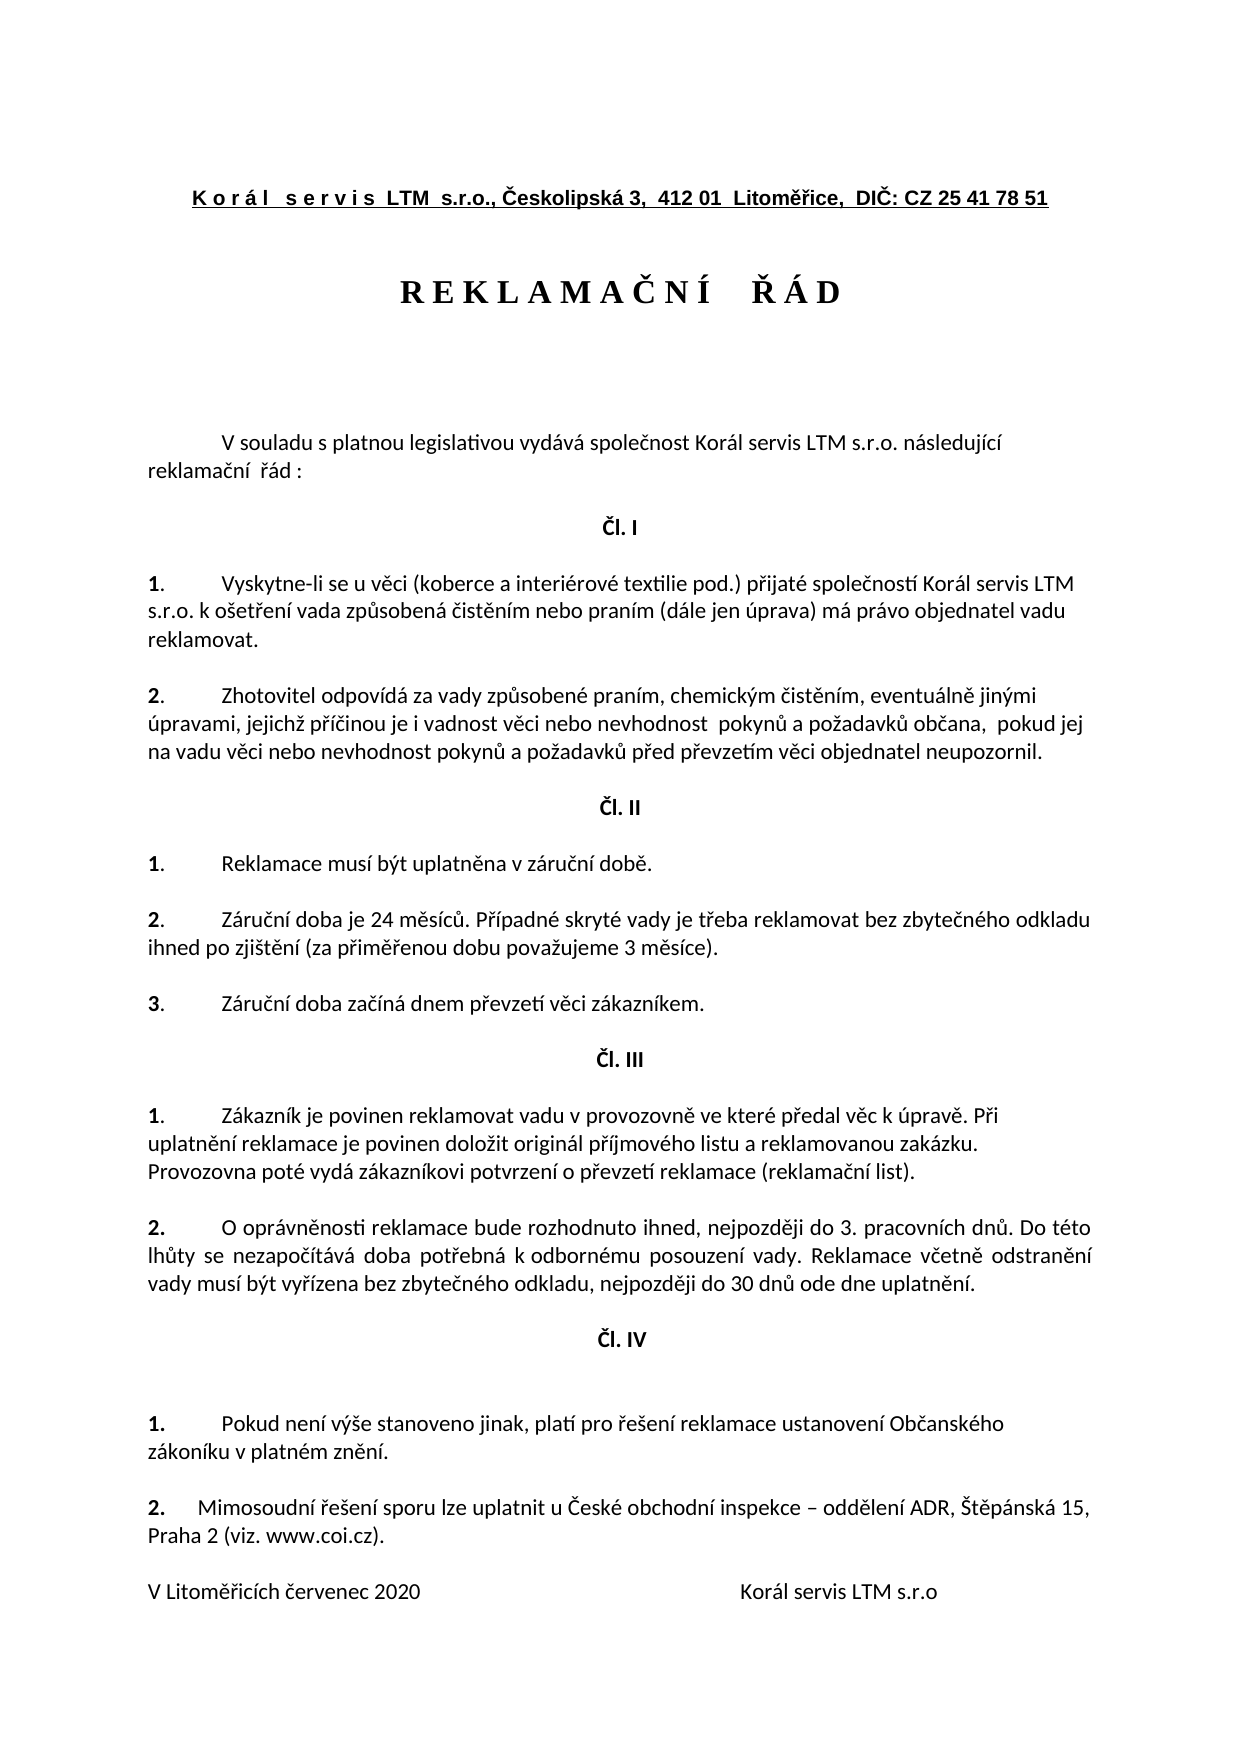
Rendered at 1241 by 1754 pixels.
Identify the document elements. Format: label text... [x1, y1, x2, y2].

text R E K L A M A Č N Í Ř Á D [148, 272, 1093, 311]
text Čl. I [148, 513, 1093, 541]
title K o r á l s e r v i s LTM s.r.o., Českolipská 3, 412 01 Litoměřice, DIČ: CZ 25 41 78 51 [148, 186, 1093, 210]
text Čl. II [148, 793, 1093, 821]
text 2. Zhotovitel odpovídá za vady způsobené praním, chemickým čistěním, eventuálně jinými úpravami, jejichž příčinou je i vadnost věci nebo nevhodnost pokynů a požadavků občana, pokud jej na vadu věci nebo nevhodnost pokynů a požadavků před převzetím věci objednatel neupozornil. [148, 681, 1093, 765]
text Čl. III [148, 1045, 1093, 1073]
text V souladu s platnou legislativou vydává společnost Korál servis LTM s.r.o. následující reklamační řád : [148, 428, 1093, 484]
text 2. O oprávněnosti reklamace bude rozhodnuto ihned, nejpozději do 3. pracovních dnů. Do této lhůty se nezapočítává doba potřebná k odbornému posouzení vady. Reklamace včetně odstranění vady musí být vyřízena bez zbytečného odkladu, nejpozději do 30 dnů ode dne uplatnění. [148, 1213, 1093, 1297]
text 1. Pokud není výše stanoveno jinak, platí pro řešení reklamace ustanovení Občanského zákoníku v platném znění. [148, 1409, 1093, 1465]
text 1. Reklamace musí být uplatněna v záruční době. [148, 849, 1093, 877]
text 2. Mimosoudní řešení sporu lze uplatnit u České obchodní inspekce – oddělení ADR, Štěpánská 15, Praha 2 (viz. www.coi.cz). [148, 1493, 1093, 1549]
text 2. Záruční doba je 24 měsíců. Případné skryté vady je třeba reklamovat bez zbytečného odkladu ihned po zjištění (za přiměřenou dobu považujeme 3 měsíce). [148, 905, 1093, 961]
text V Litoměřicích červenec 2020 Korál servis LTM s.r.o [148, 1577, 1093, 1605]
text 1. Vyskytne-li se u věci (koberce a interiérové textilie pod.) přijaté společností Korál servis LTM s.r.o. k ošetření vada způsobená čistěním nebo praním (dále jen úprava) má právo objednatel vadu reklamovat. [148, 569, 1093, 653]
text Provozovna poté vydá zákazníkovi potvrzení o převzetí reklamace (reklamační list). [148, 1157, 1093, 1185]
text 1. Zákazník je povinen reklamovat vadu v provozovně ve které předal věc k úpravě. Při uplatnění reklamace je povinen doložit originál příjmového listu a reklamovanou zakázku. [148, 1101, 1093, 1157]
text 3. Záruční doba začíná dnem převzetí věci zákazníkem. [148, 989, 1093, 1017]
text Čl. IV [523, 1325, 1093, 1353]
